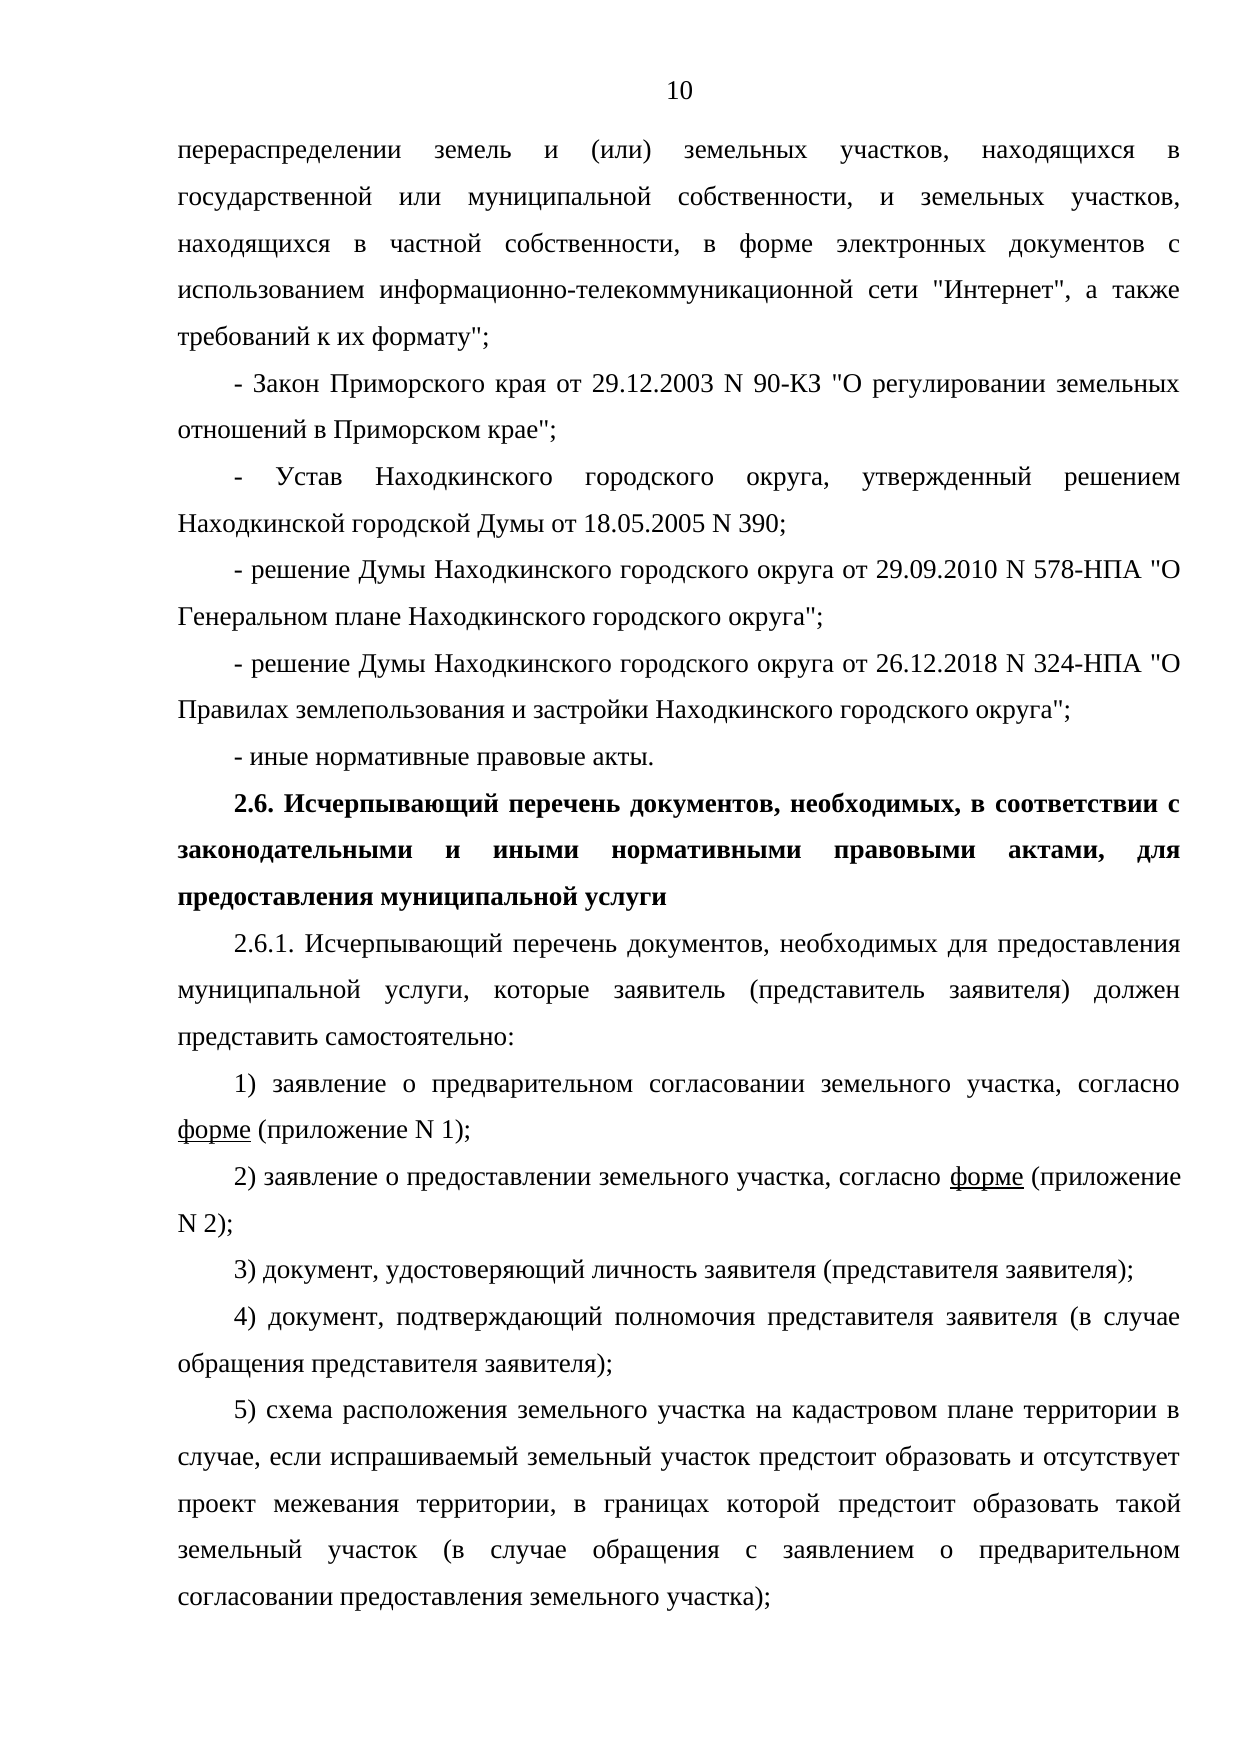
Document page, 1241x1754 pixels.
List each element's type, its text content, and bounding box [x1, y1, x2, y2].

text - решение Думы Находкинского городского округа от 29.09.2010 N 578-НПА "О Генеральном плане Находкинского городского округа"; [177, 554, 1181, 631]
text 2.6.1. Исчерпывающий перечень документов, необходимых для предоставления муниципальной услуги, которые заявитель (представитель заявителя) должен представить самостоятельно: [177, 927, 1181, 1051]
text 3) документ, удостоверяющий личность заявителя (представителя заявителя); [177, 1254, 1181, 1285]
text - Устав Находкинского городского округа, утвержденный решением Находкинской городской Думы от 18.05.2005 N 390; [177, 460, 1181, 538]
text - иные нормативные правовые акты. [177, 740, 1181, 771]
text 1) заявление о предварительном согласовании земельного участка, согласно форме (приложение N 1); [177, 1067, 1181, 1145]
text 5) схема расположения земельного участка на кадастровом плане территории в случае, если испрашиваемый земельный участок предстоит образовать и отсутствует проект межевания территории, в границах которой предстоит образовать такой земельный участок (в случае обращения с заявлением о предварительном согласовании предоставления земельного участка); [177, 1394, 1181, 1611]
text - решение Думы Находкинского городского округа от 26.12.2018 N 324-НПА "О Правилах землепользования и застройки Находкинского городского округа"; [177, 647, 1181, 725]
text 2) заявление о предоставлении земельного участка, согласно форме (приложение N 2); [177, 1160, 1181, 1238]
text 2.6. Исчерпывающий перечень документов, необходимых, в соответствии с законодательными и иными нормативными правовыми актами, для предоставления муниципальной услуги [177, 787, 1181, 911]
text 4) документ, подтверждающий полномочия представителя заявителя (в случае обращения представителя заявителя); [177, 1300, 1181, 1378]
text - Закон Приморского края от 29.12.2003 N 90-КЗ "О регулировании земельных отношений в Приморском крае"; [177, 367, 1181, 445]
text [177, 134, 1181, 351]
